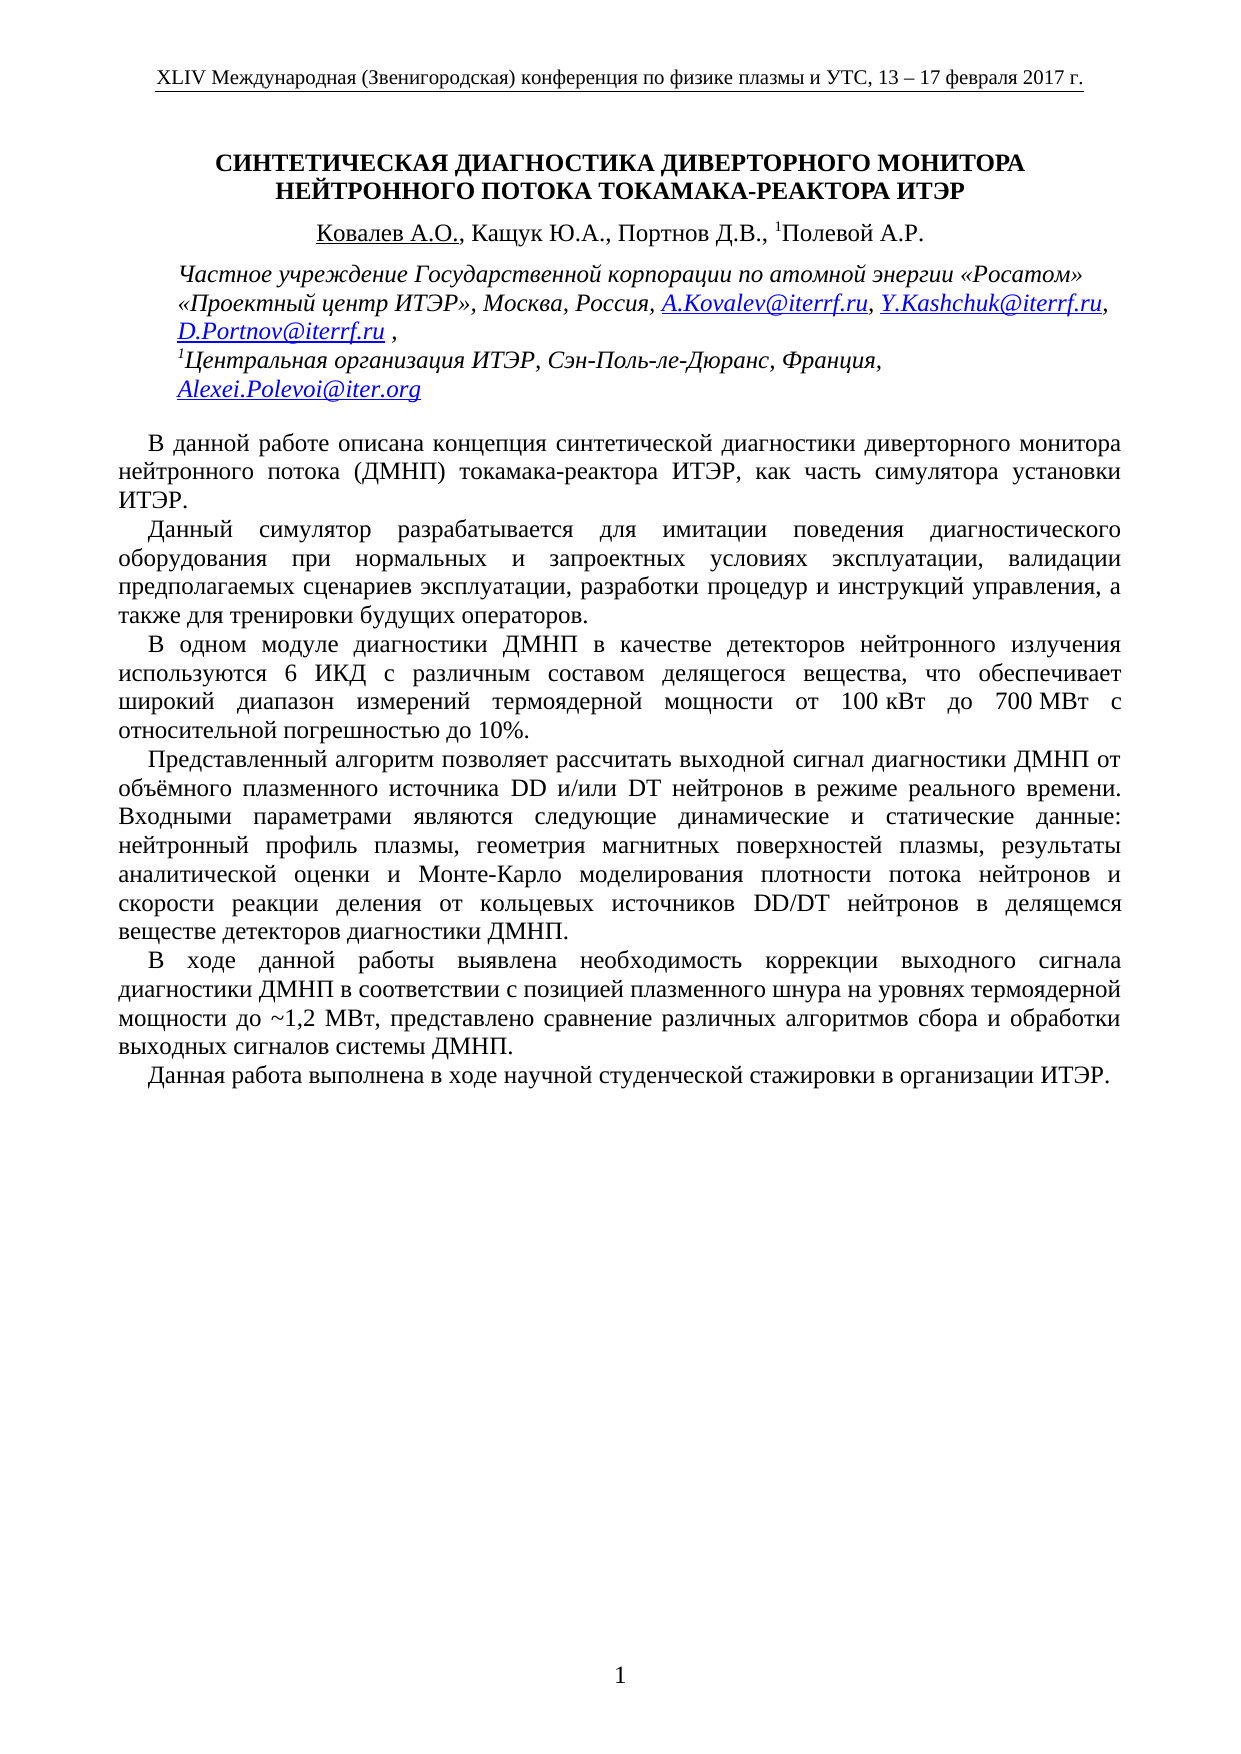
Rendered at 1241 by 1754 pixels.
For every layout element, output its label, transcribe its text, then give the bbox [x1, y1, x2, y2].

text В одном модуле диагностики ДМНП в качестве детекторов нейтронного излучения используются 6 ИКД с различным составом делящегося вещества, что обеспечивает широкий диапазон измерений термоядерной мощности от 100 кВт до 700 МВт с относительной погрешностью до 10%. [118, 629, 1122, 744]
text Частное учреждение Государственной корпорации по атомной энергии «Росатом» «Проектный центр ИТЭР», Москва, Россия, A.Kovalev@iterrf.ru, Y.Kashchuk@iterrf.ru, D.Portnov@iterrf.ru , 1Центральная организация ИТЭР, Сэн-Поль-ле-Дюранс, Франция, Alexei.Polevoi@iter.org [177, 259, 1122, 403]
text Данный симулятор разрабатывается для имитации поведения диагностического оборудования при нормальных и запроектных условиях эксплуатации, валидации предполагаемых сценариев эксплуатации, разработки процедур и инструкций управления, а также для тренировки будущих операторов. [118, 514, 1122, 629]
text В ходе данной работы выявлена необходимость коррекции выходного сигнала диагностики ДМНП в соответствии с позицией плазменного шнура на уровнях термоядерной мощности до ~1,2 МВт, представлено сравнение различных алгоритмов сбора и обработки выходных сигналов системы ДМНП. [118, 945, 1122, 1060]
text В данной работе описана концепция синтетической диагностики диверторного монитора нейтронного потока (ДМНП) токамака-реактора ИТЭР, как часть симулятора установки ИТЭР. [118, 428, 1122, 514]
title СИНТЕТИЧЕСКАЯ ДИАГНОСТИКА ДИВЕРТОРНОГО МОНИТОРА НЕЙТРОННОГО ПОТОКА ТОКАМАКА-РЕАКТОРА ИТЭР [118, 148, 1122, 205]
text Данная работа выполнена в ходе научной студенческой стажировки в организации ИТЭР. [118, 1060, 1122, 1089]
text Ковалев А.О., Кащук Ю.А., Портнов Д.В., 1Полевой А.Р. [159, 218, 1081, 246]
text Представленный алгоритм позволяет рассчитать выходной сигнал диагностики ДМНП от объёмного плазменного источника DD и/или DT нейтронов в режиме реального времени. Входными параметрами являются следующие динамические и статические данные: нейтронный профиль плазмы, геометрия магнитных поверхностей плазмы, результаты аналитической оценки и Монте-Карло моделирования плотности потока нейтронов и скорости реакции деления от кольцевых источников DD/DT нейтронов в делящемся веществе детекторов диагностики ДМНП. [118, 744, 1122, 945]
